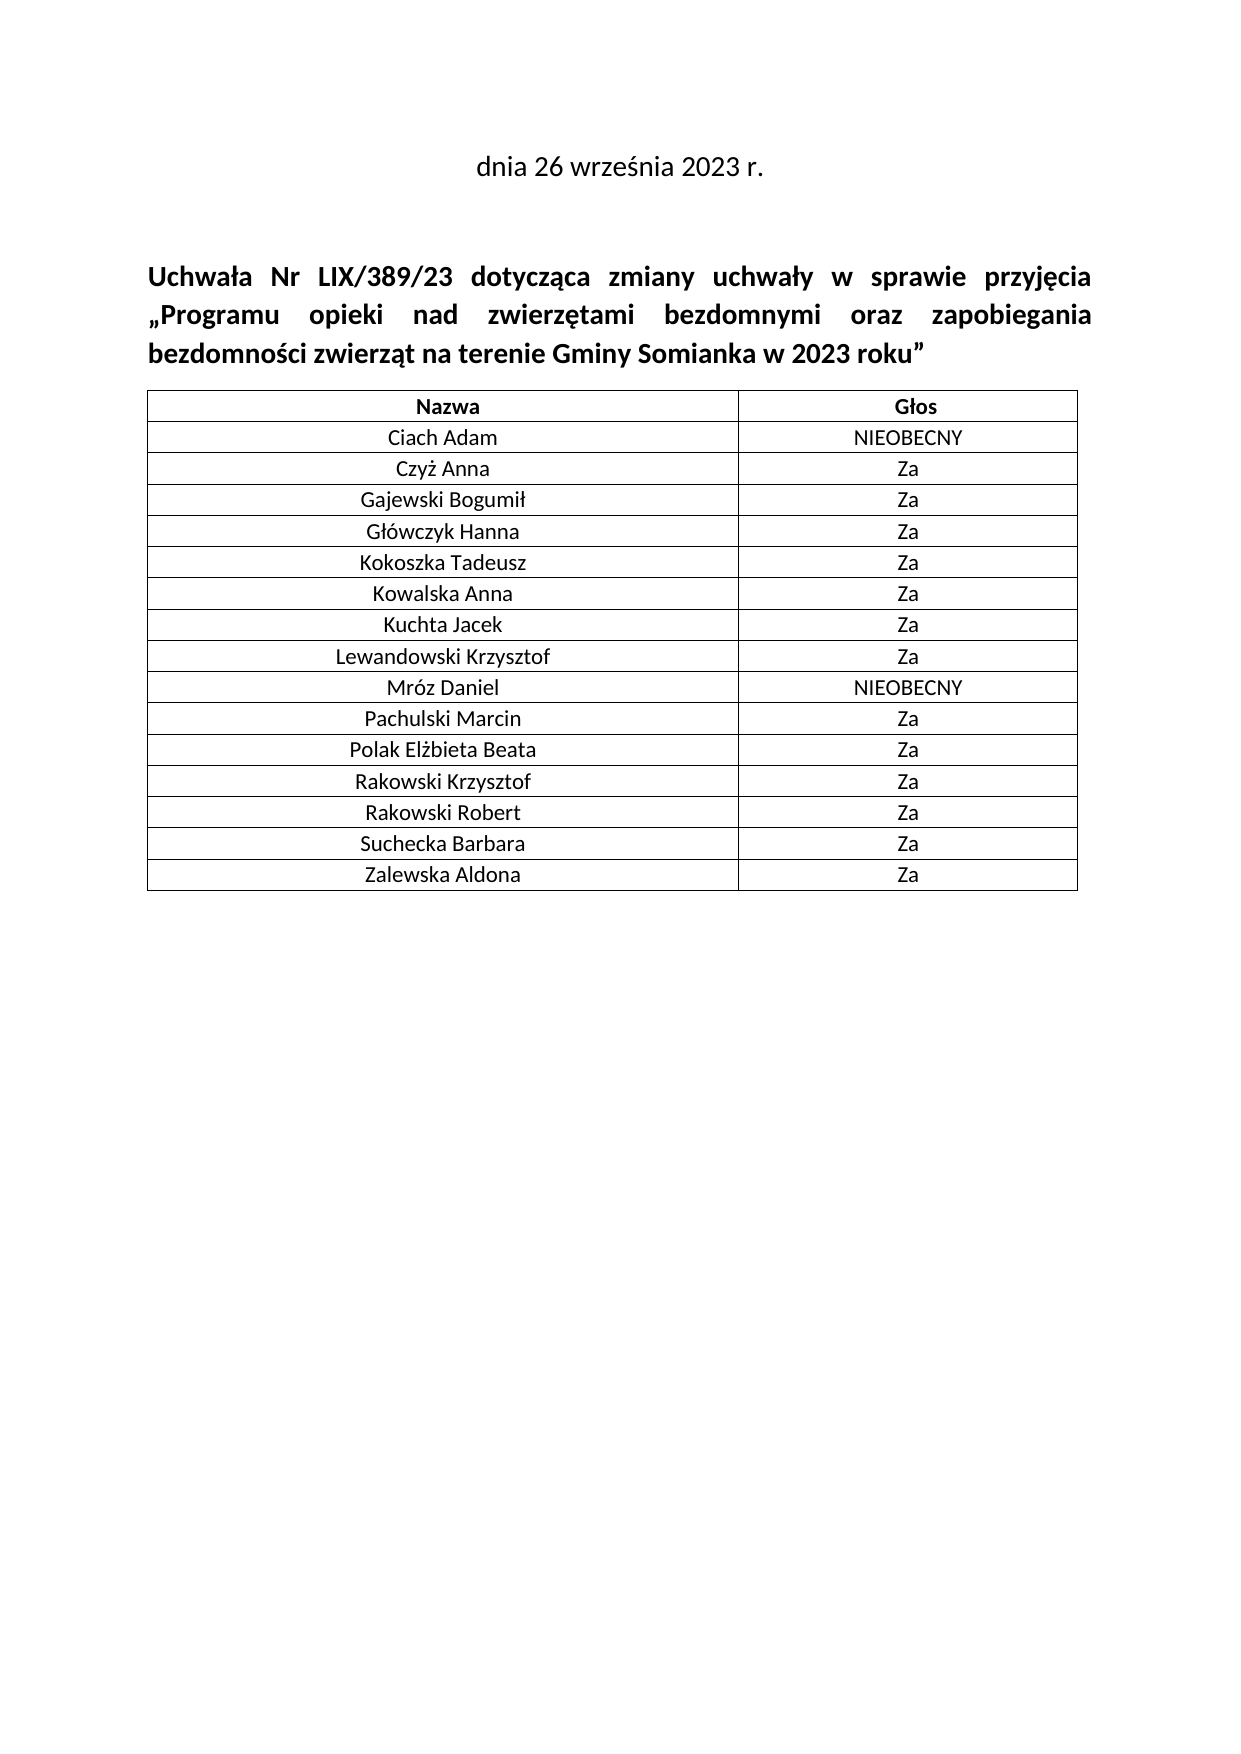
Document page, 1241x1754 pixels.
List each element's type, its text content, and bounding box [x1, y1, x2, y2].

table_cell Suchecka Barbara [148, 828, 738, 858]
table_cell Kowalska Anna [148, 578, 738, 608]
table_cell Rakowski Krzysztof [148, 766, 738, 796]
table_cell Za [739, 610, 1077, 640]
table_header Głos [739, 391, 1077, 421]
table_cell NIEOBECNY [739, 422, 1077, 452]
table_cell Główczyk Hanna [148, 516, 738, 546]
table_cell Za [739, 578, 1077, 608]
table_cell Ciach Adam [148, 422, 738, 452]
table_cell Kuchta Jacek [148, 610, 738, 640]
table_cell Za [739, 641, 1077, 671]
text Uchwała Nr LIX/389/23 dotycząca zmiany uchwały w sprawie przyjęcia „Programu opieki nad zwierzętami bezdomnymi oraz zapobiegania bezdomności zwierząt na terenie Gminy Somianka w 2023 roku” [148, 258, 1093, 370]
table_cell Czyż Anna [148, 453, 738, 483]
table_cell Za [739, 703, 1077, 733]
table_cell Pachulski Marcin [148, 703, 738, 733]
table_cell Za [739, 547, 1077, 577]
table_cell Polak Elżbieta Beata [148, 735, 738, 765]
table_cell Za [739, 860, 1077, 890]
table_cell Za [739, 485, 1077, 515]
table_cell Za [739, 766, 1077, 796]
table_cell Za [739, 735, 1077, 765]
table_cell Za [739, 797, 1077, 827]
table_cell Za [739, 516, 1077, 546]
table_cell Rakowski Robert [148, 797, 738, 827]
table_cell Mróz Daniel [148, 672, 738, 702]
table_cell Lewandowski Krzysztof [148, 641, 738, 671]
text dnia 26 września 2023 r. [148, 148, 1093, 183]
table_cell Za [739, 828, 1077, 858]
table_cell NIEOBECNY [739, 672, 1077, 702]
table_cell Za [739, 453, 1077, 483]
table_cell Kokoszka Tadeusz [148, 547, 738, 577]
table_cell Gajewski Bogumił [148, 485, 738, 515]
table_cell Zalewska Aldona [148, 860, 738, 890]
table_header Nazwa [148, 391, 738, 421]
